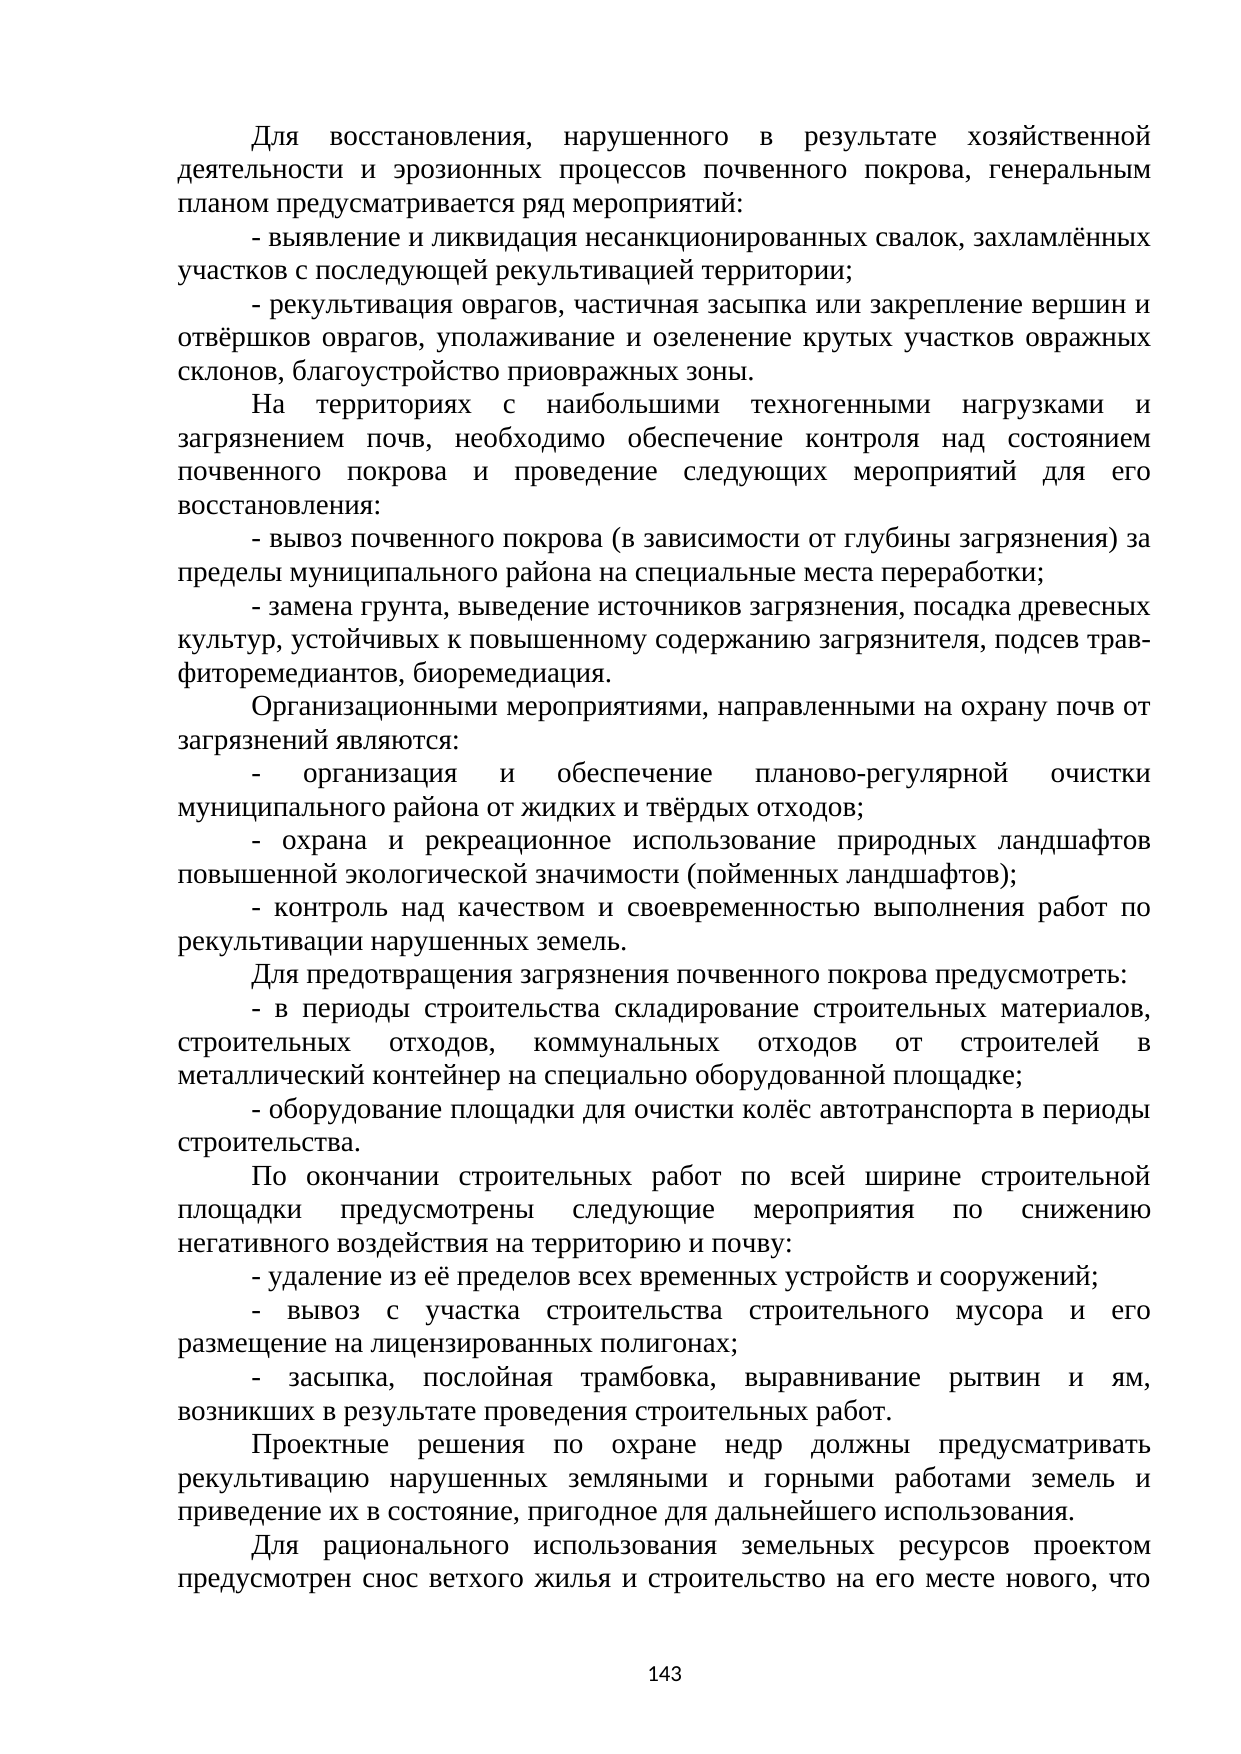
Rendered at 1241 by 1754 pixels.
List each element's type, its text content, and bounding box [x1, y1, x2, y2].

text - выявление и ликвидация несанкционированных свалок, захламлённых участков с последующей рекультивацией территории; [177, 219, 1152, 286]
text Для восстановления, нарушенного в результате хозяйственной деятельности и эрозионных процессов почвенного покрова, генеральным планом предусматривается ряд мероприятий: [177, 118, 1152, 219]
text - организация и обеспечение планово-регулярной очистки муниципального района от жидких и твёрдых отходов; [177, 755, 1152, 822]
text - оборудование площадки для очистки колёс автотранспорта в периоды строительства. [177, 1091, 1152, 1158]
text Организационными мероприятиями, направленными на охрану почв от загрязнений являются: [177, 688, 1152, 755]
text Для предотвращения загрязнения почвенного покрова предусмотреть: [177, 957, 1152, 990]
text - удаление из её пределов всех временных устройств и сооружений; [177, 1258, 1152, 1292]
text - засыпка, послойная трамбовка, выравнивание рытвин и ям, возникших в результате проведения строительных работ. [177, 1359, 1152, 1426]
text - охрана и рекреационное использование природных ландшафтов повышенной экологической значимости (пойменных ландшафтов); [177, 822, 1152, 889]
text - рекультивация оврагов, частичная засыпка или закрепление вершин и отвёршков оврагов, уполаживание и озеленение крутых участков овражных склонов, благоустройство приовражных зоны. [177, 286, 1152, 386]
text - контроль над качеством и своевременностью выполнения работ по рекультивации нарушенных земель. [177, 889, 1152, 957]
text Проектные решения по охране недр должны предусматривать рекультивацию нарушенных земляными и горными работами земель и приведение их в состояние, пригодное для дальнейшего использования. [177, 1426, 1152, 1527]
text На территориях с наибольшими техногенными нагрузками и загрязнением почв, необходимо обеспечение контроля над состоянием почвенного покрова и проведение следующих мероприятий для его восстановления: [177, 386, 1152, 521]
text - замена грунта, выведение источников загрязнения, посадка древесных культур, устойчивых к повышенному содержанию загрязнителя, подсев трав-фиторемедиантов, биоремедиация. [177, 588, 1152, 688]
text - вывоз почвенного покрова (в зависимости от глубины загрязнения) за пределы муниципального района на специальные места переработки; [177, 521, 1152, 588]
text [177, 1527, 1152, 1594]
text - в периоды строительства складирование строительных материалов, строительных отходов, коммунальных отходов от строителей в металлический контейнер на специально оборудованной площадке; [177, 990, 1152, 1091]
text По окончании строительных работ по всей ширине строительной площадки предусмотрены следующие мероприятия по снижению негативного воздействия на территорию и почву: [177, 1158, 1152, 1258]
text - вывоз с участка строительства строительного мусора и его размещение на лицензированных полигонах; [177, 1292, 1152, 1359]
